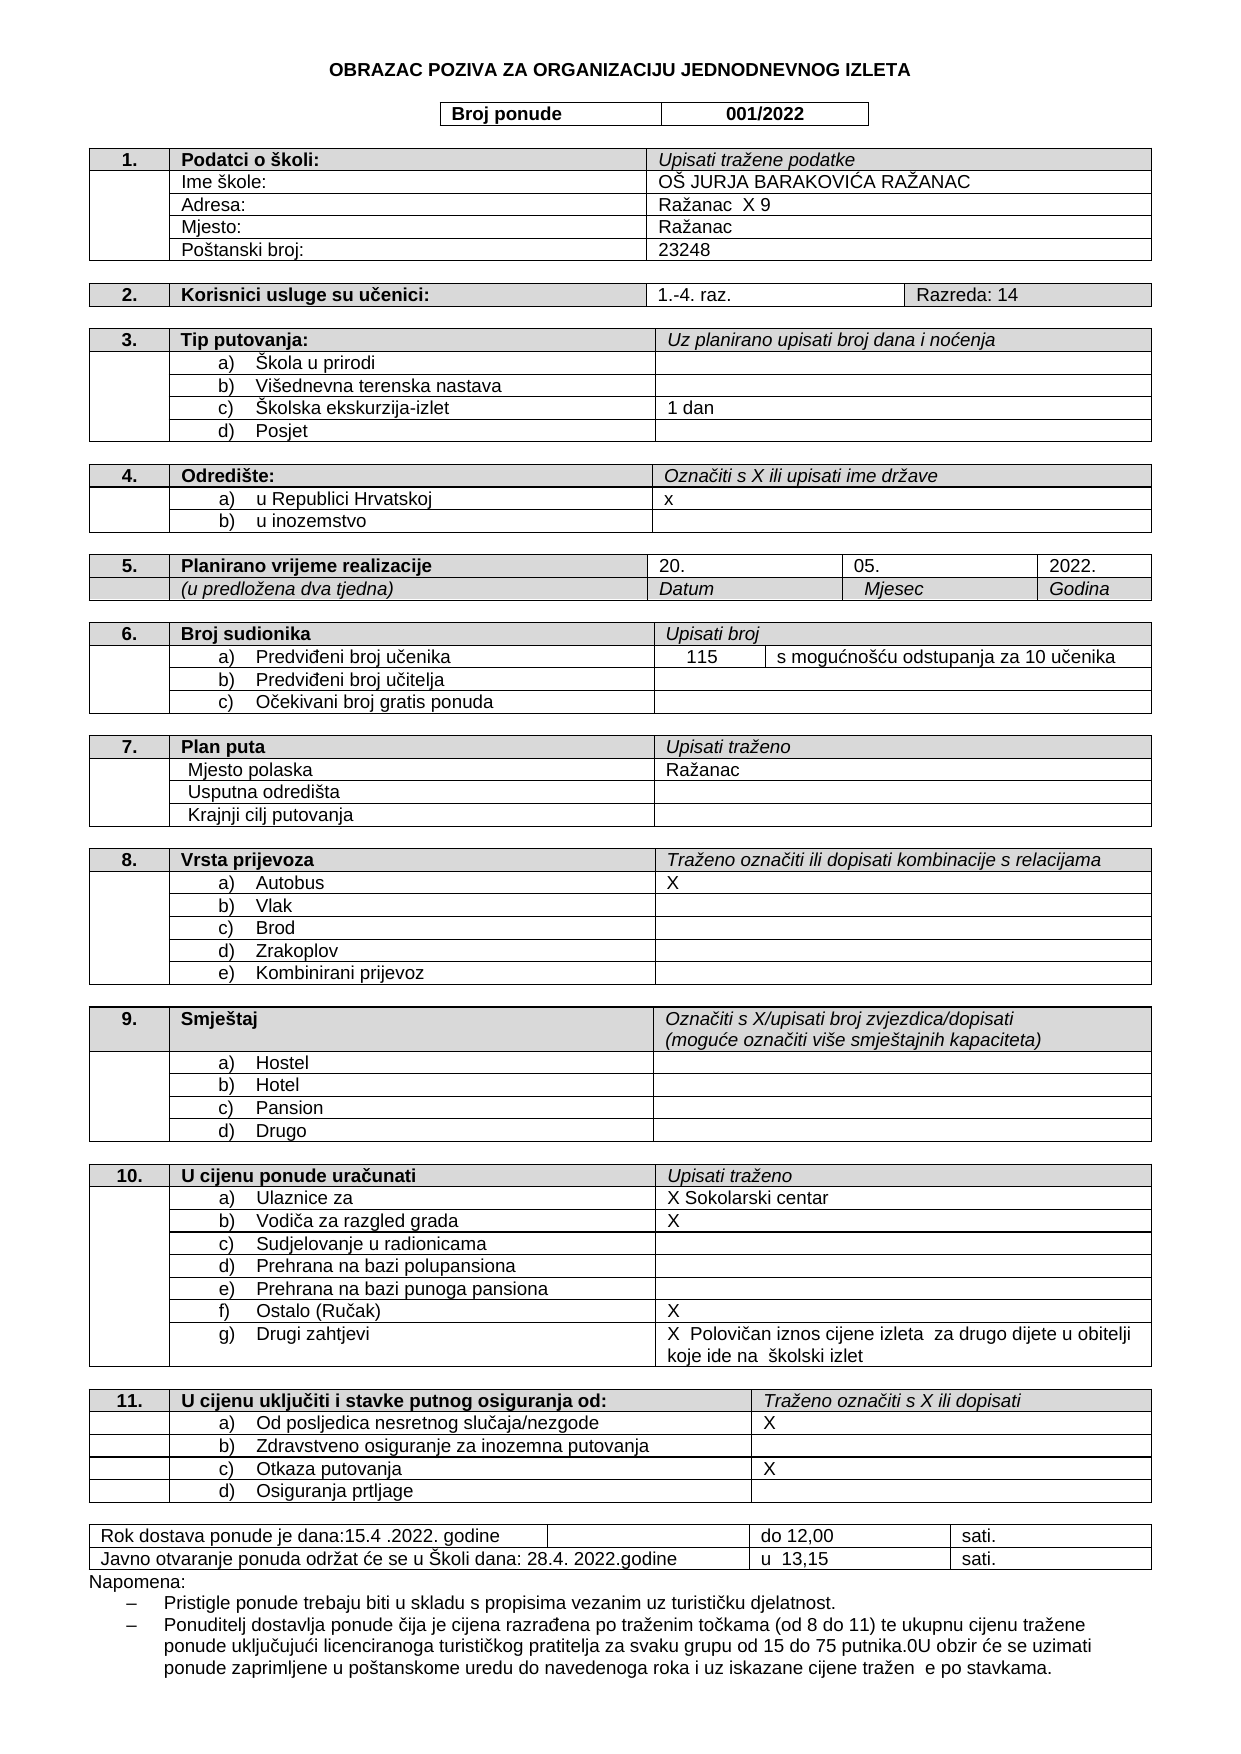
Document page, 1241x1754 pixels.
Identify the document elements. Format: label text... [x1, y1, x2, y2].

list Ponuditelj dostavlja ponude čija je cijena razrađena po traženim točkama (od 8 do 11) te ukupnu cijenu tražene ponude uključujući licenciranoga turističkog pratitelja za svaku grupu od 15 do 75 putnika.0U obzir će se uzimati ponude zaprimljene u poštanskome uredu do navedenoga roka i uz iskazane cijene tražen e po stavkama. [126, 1613, 1152, 1678]
text Napomena: [89, 1570, 1152, 1592]
table_header Upisati broj [655, 623, 1151, 645]
table_cell [654, 1052, 1151, 1073]
table_cell [656, 420, 1151, 441]
table_cell Osiguranja prtljage [170, 1480, 751, 1502]
table_header 20. [648, 555, 842, 577]
table_cell [655, 804, 1151, 826]
table_cell X [752, 1458, 1151, 1479]
table_cell Pansion [170, 1097, 653, 1118]
table_header 1. [90, 149, 169, 170]
table_cell [656, 940, 1151, 961]
table_header Planirano vrijeme realizacije [170, 555, 647, 577]
table_cell [90, 1435, 169, 1456]
table_cell Zrakoplov [170, 940, 655, 961]
table_cell Škola u prirodi [170, 352, 655, 373]
table_cell Poštanski broj: [170, 239, 646, 260]
table_cell Kombinirani prijevoz [170, 962, 655, 984]
table_cell (u predložena dva tjedna) [170, 578, 647, 599]
table_header Traženo označiti s X ili dopisati [752, 1390, 1151, 1411]
table_cell [653, 510, 1151, 532]
table_cell [656, 917, 1151, 938]
table_cell s mogućnošću odstupanja za 10 učenika [766, 646, 1151, 667]
table_cell Autobus [170, 872, 655, 893]
table_cell [90, 1052, 169, 1141]
table_header 6. [90, 623, 169, 645]
table_cell [90, 1458, 169, 1479]
table_cell Vlak [170, 894, 655, 916]
table_header Upisati traženo [656, 1165, 1151, 1186]
table_cell [656, 352, 1151, 373]
table_cell [90, 646, 169, 712]
table_header 1.-4. raz. [647, 284, 904, 306]
table_header 2022. [1038, 555, 1151, 577]
table_header U cijenu uključiti i stavke putnog osiguranja od: [170, 1390, 751, 1411]
table_header Traženo označiti ili dopisati kombinacije s relacijama [656, 849, 1151, 871]
table_header Korisnici usluge su učenici: [170, 284, 646, 306]
table_header U cijenu ponude uračunati [170, 1165, 655, 1186]
table_header 001/2022 [662, 103, 868, 125]
table_header Tip putovanja: [170, 329, 655, 351]
table_cell Mjesto polaska [170, 759, 654, 780]
table_cell [90, 872, 169, 984]
table_header 11. [90, 1390, 169, 1411]
table_cell 23248 [647, 239, 1151, 260]
table_cell [90, 488, 169, 532]
table_cell Datum [648, 578, 842, 599]
table_cell Ražanac X 9 [647, 194, 1151, 215]
table_header 5. [90, 555, 169, 577]
table_cell [90, 1480, 169, 1502]
table_cell Drugi zahtjevi [170, 1323, 655, 1366]
table_cell X Polovičan iznos cijene izleta za drugo dijete u obitelji koje ide na školski izlet [656, 1323, 1151, 1366]
table_cell [654, 1097, 1151, 1118]
table_cell X Sokolarski centar [656, 1187, 1151, 1209]
table_cell [655, 668, 1151, 690]
table_header do 12,00 [750, 1525, 950, 1547]
table_header 10. [90, 1165, 169, 1186]
table_cell [90, 171, 169, 260]
table_header 7. [90, 736, 169, 758]
list Pristigle ponude trebaju biti u skladu s propisima vezanim uz turističku djelatnost. [126, 1592, 1152, 1613]
table_cell Prehrana na bazi polupansiona [170, 1255, 655, 1277]
table_cell Mjesec [843, 578, 1037, 599]
table_cell Brod [170, 917, 655, 938]
table_cell Ime škole: [170, 171, 646, 193]
table_cell [656, 1233, 1151, 1254]
table_cell Godina [1038, 578, 1151, 599]
table_cell u Republici Hrvatskoj [170, 488, 652, 509]
table_cell Drugo [170, 1119, 653, 1141]
text OBRAZAC POZIVA ZA ORGANIZACIJU JEDNODNEVNOG IZLETA [89, 59, 1152, 81]
table_cell x [653, 488, 1151, 509]
table_cell X [752, 1412, 1151, 1434]
table_cell Očekivani broj gratis ponuda [170, 691, 654, 712]
table_cell Ražanac [655, 759, 1151, 780]
table_cell Od posljedica nesretnog slučaja/nezgode [170, 1412, 751, 1434]
table_cell Javno otvaranje ponuda održat će se u Školi dana: 28.4. 2022.godine [90, 1548, 749, 1569]
table_header Odredište: [170, 465, 652, 486]
table_cell Predviđeni broj učenika [170, 646, 654, 667]
table_cell [656, 375, 1151, 396]
table_header 9. [90, 1008, 169, 1051]
table_cell [655, 691, 1151, 712]
table_header Broj ponude [441, 103, 661, 125]
table_cell Vodiča za razgled grada [170, 1210, 655, 1231]
table_cell 115 [655, 646, 765, 667]
table_header Označiti s X ili upisati ime države [653, 465, 1151, 486]
table_header Smještaj [170, 1008, 653, 1051]
table_header Broj sudionika [170, 623, 654, 645]
table_header Razreda: 14 [905, 284, 1151, 306]
table_cell Posjet [170, 420, 655, 441]
table_cell Usputna odredišta [170, 781, 654, 803]
table_cell u 13,15 [750, 1548, 950, 1569]
table_cell [656, 1278, 1151, 1299]
table_header sati. [951, 1525, 1151, 1547]
table_cell X [656, 1210, 1151, 1231]
table_cell OŠ JURJA BARAKOVIĆA RAŽANAC [647, 171, 1151, 193]
table_header Rok dostava ponude je dana:15.4 .2022. godine [90, 1525, 547, 1547]
table_cell [656, 894, 1151, 916]
table_cell [654, 1074, 1151, 1096]
table_header Vrsta prijevoza [170, 849, 655, 871]
table_cell sati. [951, 1548, 1151, 1569]
table_cell [90, 759, 169, 826]
table_header 8. [90, 849, 169, 871]
table_cell Krajnji cilj putovanja [170, 804, 654, 826]
table_cell [90, 578, 169, 599]
table_cell Ostalo (Ručak) [170, 1300, 655, 1322]
table_cell Adresa: [170, 194, 646, 215]
table_cell Sudjelovanje u radionicama [170, 1233, 655, 1254]
table_cell [654, 1119, 1151, 1141]
table_cell Višednevna terenska nastava [170, 375, 655, 396]
table_cell [90, 352, 169, 441]
table_cell Zdravstveno osiguranje za inozemna putovanja [170, 1435, 751, 1456]
table_header Uz planirano upisati broj dana i noćenja [656, 329, 1151, 351]
table_cell Hostel [170, 1052, 653, 1073]
table_header Označiti s X/upisati broj zvjezdica/dopisati (moguće označiti više smještajnih kapaciteta) [654, 1008, 1151, 1051]
table_cell 1 dan [656, 397, 1151, 419]
table_cell Ražanac [647, 216, 1151, 238]
table_header 3. [90, 329, 169, 351]
table_cell Hotel [170, 1074, 653, 1096]
table_cell [655, 781, 1151, 803]
table_cell Mjesto: [170, 216, 646, 238]
table_header Upisati traženo [655, 736, 1151, 758]
table_cell [656, 962, 1151, 984]
table_cell [90, 1187, 169, 1366]
table_cell Otkaza putovanja [170, 1458, 751, 1479]
table_cell [752, 1480, 1151, 1502]
table_cell Ulaznice za [170, 1187, 655, 1209]
table_cell Školska ekskurzija-izlet [170, 397, 655, 419]
table_header 4. [90, 465, 169, 486]
table_cell u inozemstvo [170, 510, 652, 532]
table_header Upisati tražene podatke [647, 149, 1151, 170]
table_header Podatci o školi: [170, 149, 646, 170]
table_cell Predviđeni broj učitelja [170, 668, 654, 690]
table_cell [90, 1412, 169, 1434]
table_header [548, 1525, 749, 1547]
table_cell X [656, 1300, 1151, 1322]
table_header Plan puta [170, 736, 654, 758]
table_cell [656, 1255, 1151, 1277]
table_header 05. [843, 555, 1037, 577]
table_cell X [656, 872, 1151, 893]
table_cell Prehrana na bazi punoga pansiona [170, 1278, 655, 1299]
table_cell [752, 1435, 1151, 1456]
table_header 2. [90, 284, 169, 306]
